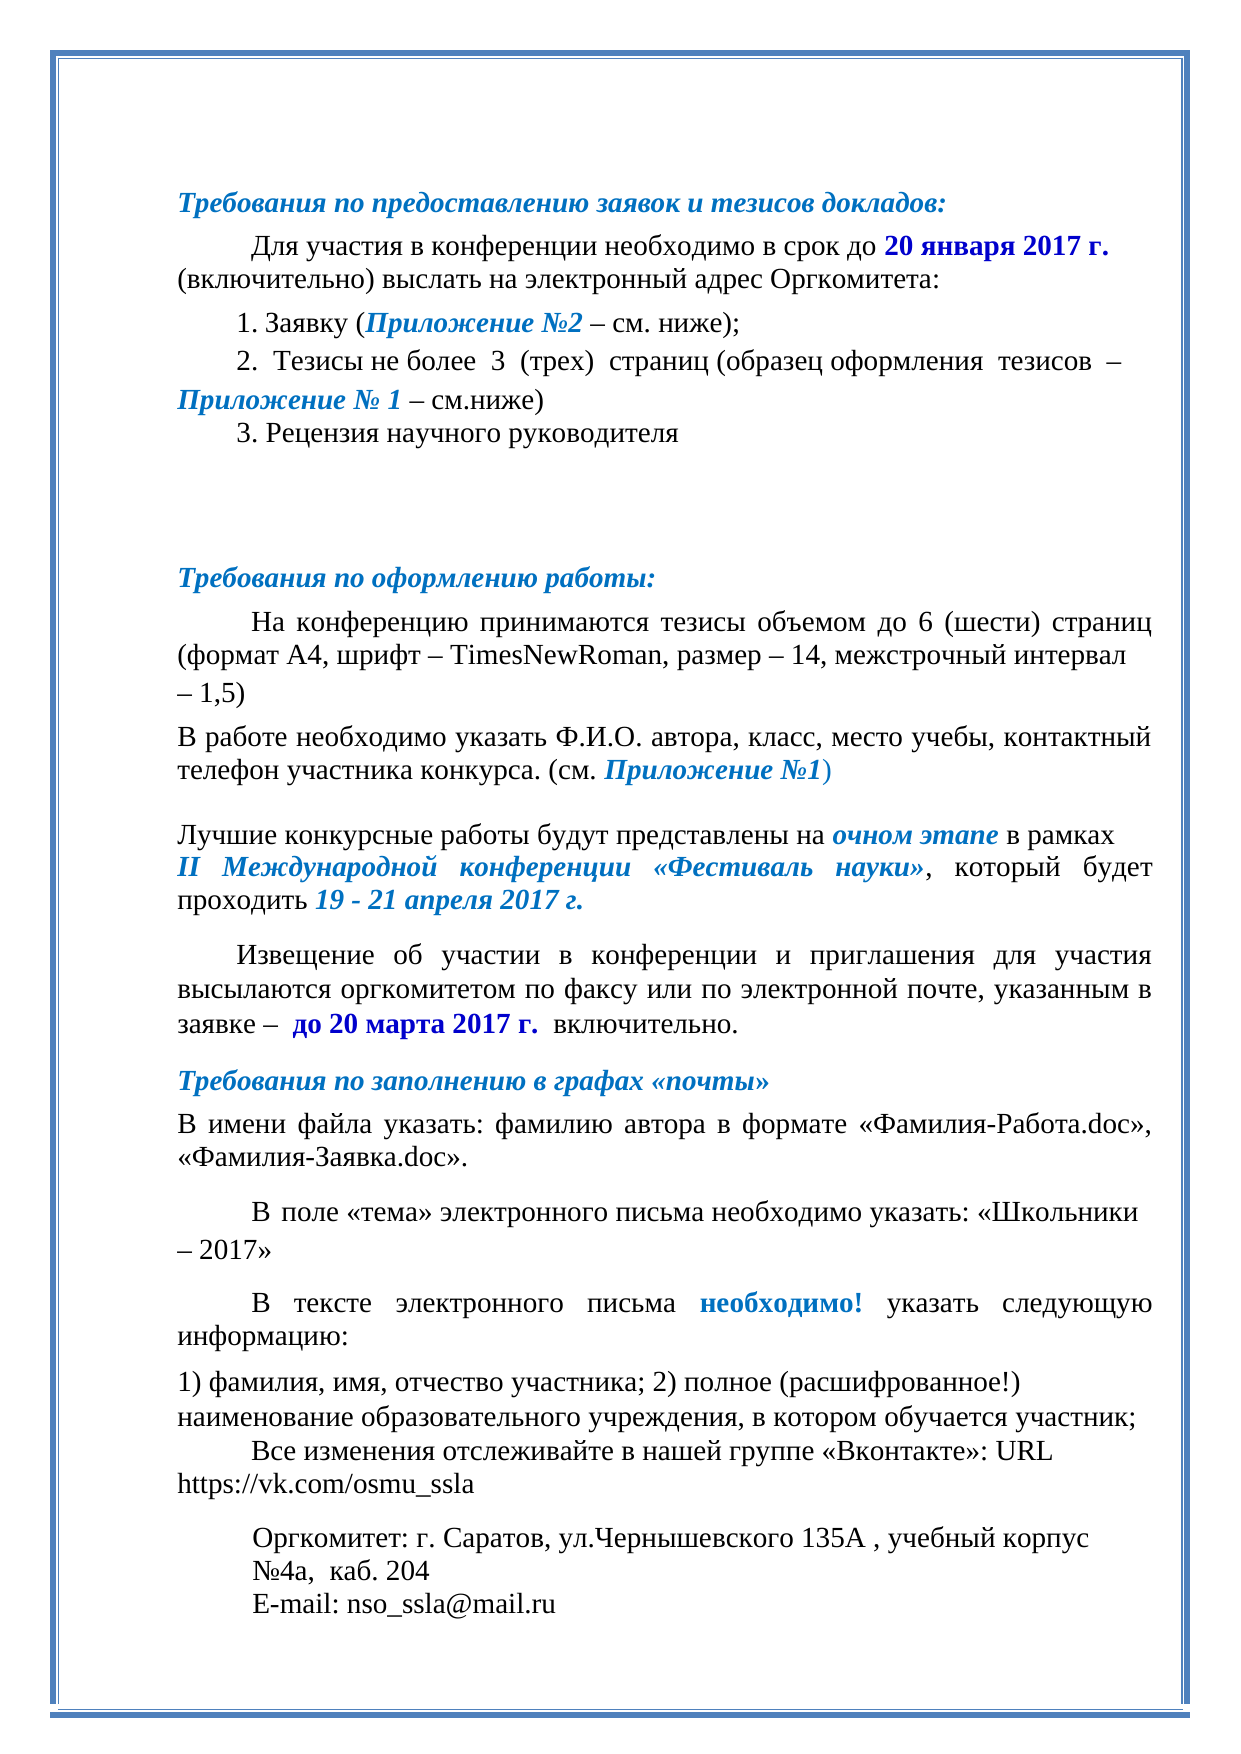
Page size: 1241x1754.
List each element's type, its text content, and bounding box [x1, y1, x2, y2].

list поле «тема» электронного письма необходимо указать: «Школьники [251, 1194, 1153, 1227]
text – 1,5) [177, 675, 1153, 709]
list Заявку (Приложение №2 – см. ниже); [236, 305, 1153, 339]
text Лучшие конкурсные работы будут представлены на очном этапе в рамках [177, 818, 1153, 851]
text Требования по заполнению в графах «почты» [177, 1063, 1153, 1097]
text В имени файла указать: фамилию автора в формате «Фамилия-Работа.doc», «Фамилия-Заявка.doc». [177, 1108, 1153, 1173]
text Требования по предоставлению заявок и тезисов докладов: [177, 185, 1153, 219]
text Требования по оформлению работы: [177, 561, 1153, 594]
text 1) фамилия, имя, отчество участника; 2) полное (расшифрованное!) наименование образовательного учреждения, в котором обучается участник; [177, 1364, 1153, 1433]
text 3. Рецензия научного руководителя [177, 416, 1153, 449]
text На конференцию принимаются тезисы объемом до 6 (шести) страниц (формат А4, шрифт – TimesNewRoman, размер – 14, межстрочный интервал [177, 605, 1153, 670]
text E-mail: nso_ssla@mail.ru [252, 1587, 1153, 1620]
text Извещение об участии в конференции и приглашения для участия высылаются оргкомитетом по факсу или по электронной почте, указанным в заявке – до 20 марта 2017 г. включительно. [177, 937, 1153, 1040]
text В работе необходимо указать Ф.И.О. автора, класс, место учебы, контактный телефон участника конкурса. (см. Приложение №1) [177, 721, 1153, 786]
text Приложение № 1 – см.ниже) [177, 382, 1153, 416]
list Тезисы не более 3 (трех) страниц (образец оформления тезисов – [236, 343, 1153, 377]
text – 2017» [177, 1232, 1153, 1266]
text Оргкомитет: г. Саратов, ул.Чернышевского 135А , учебный корпус №4а, каб. 204 [252, 1521, 1153, 1587]
text Для участия в конференции необходимо в срок до 20 января 2017 г. (включительно) выслать на электронный адрес Оргкомитета: [177, 230, 1153, 295]
list тексте электронного письма необходимо! указать следующую информацию: [177, 1287, 1153, 1352]
text II Международной конференции «Фестиваль науки», который будет проходить 19 - 21 апреля 2017 г. [177, 851, 1153, 916]
text Все изменения отслеживайте в нашей группе «Вконтакте»: URL https://vk.com/osmu_ssla [177, 1435, 1153, 1500]
